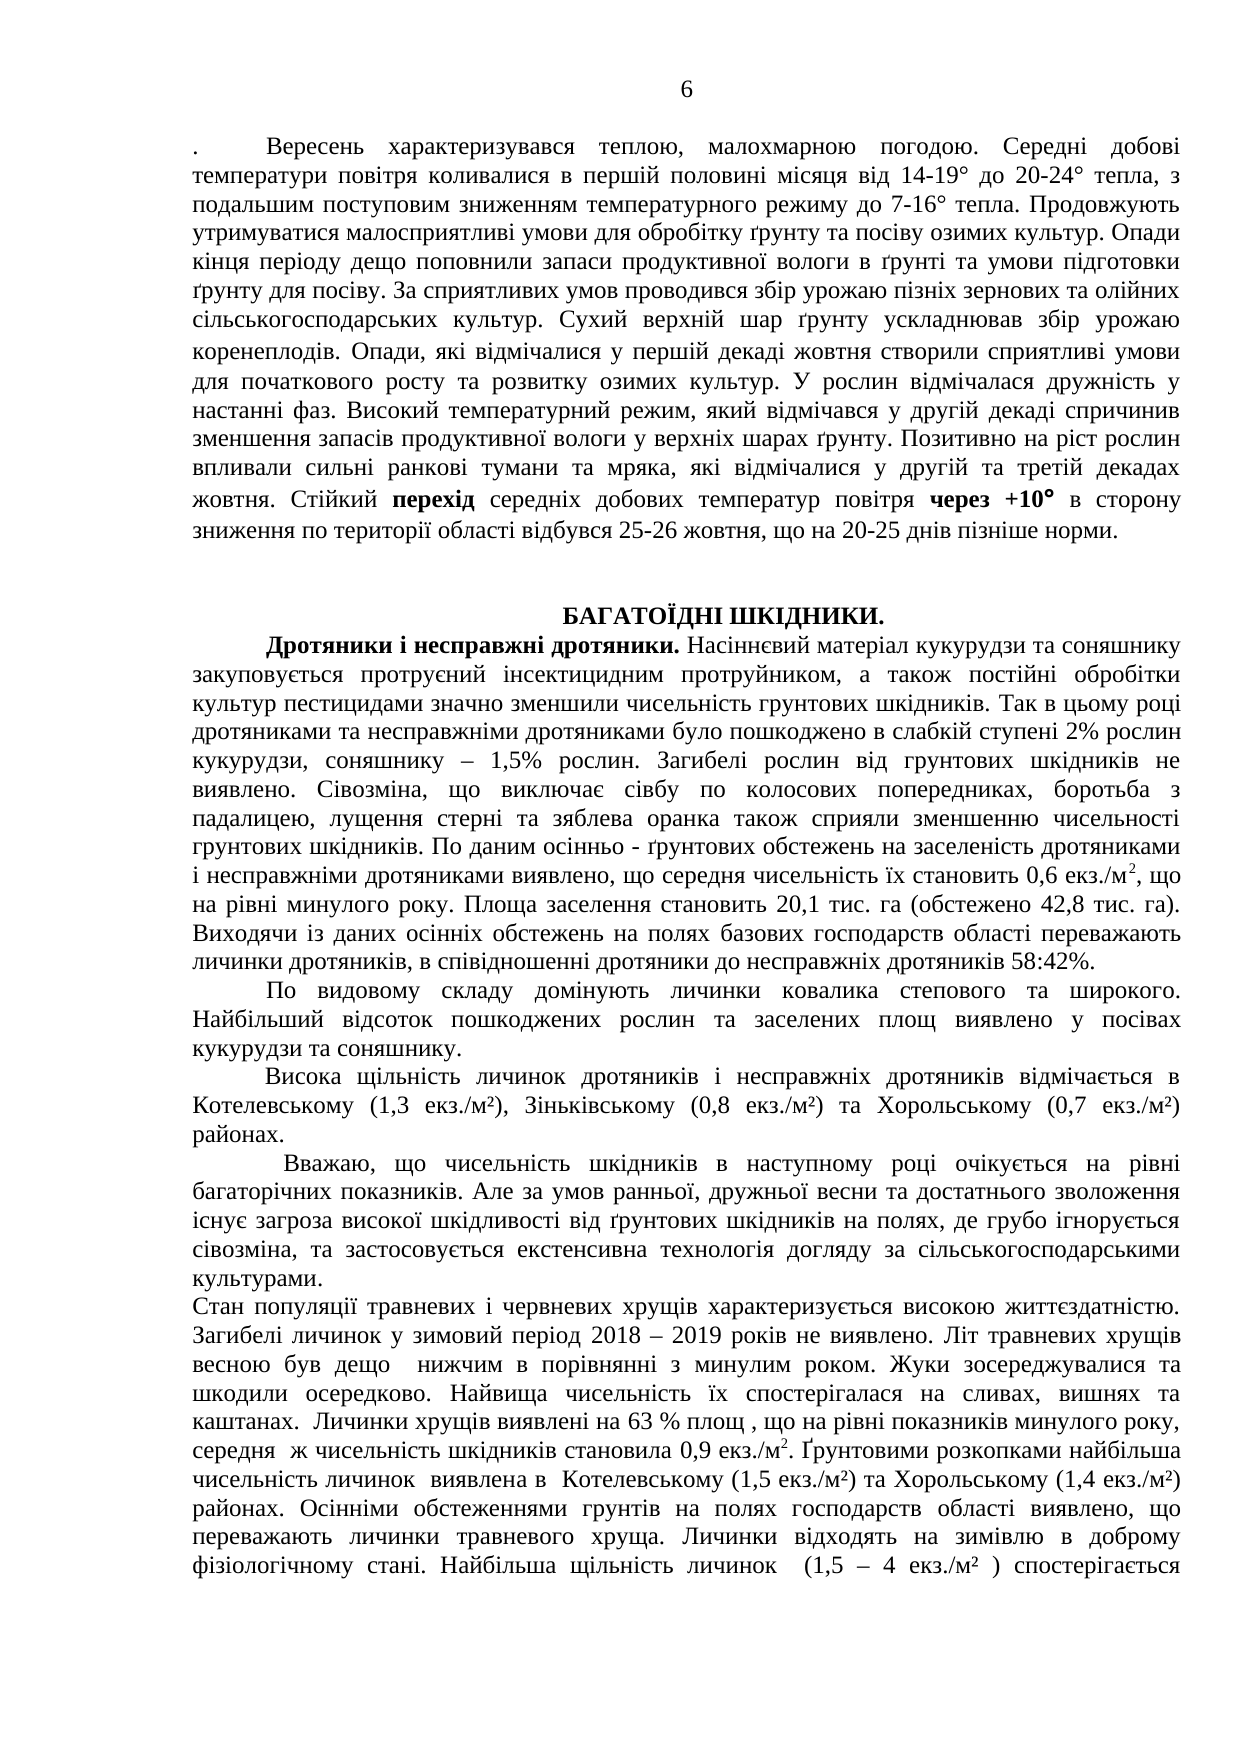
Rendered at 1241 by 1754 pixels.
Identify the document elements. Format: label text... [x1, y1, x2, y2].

text Вважаю, що чисельність шкідників в наступному році очікується на рівні багаторічних показників. Але за умов ранньої, дружньої весни та достатнього зволоження існує загроза високої шкідливості від ґрунтових шкідників на полях, де грубо ігнорується сівозміна, та застосовується екстенсивна технологія догляду за сільськогосподарськими культурами. [192, 1148, 1181, 1291]
text Дротяники і несправжні дротяники. Насіннєвий матеріал кукурудзи та соняшнику закуповується протруєний інсектицидним протруйником, а також постійні обробітки культур пестицидами значно зменшили чисельність грунтових шкідників. Так в цьому році дротяниками та несправжніми дротяниками було пошкоджено в слабкій ступені 2% рослин кукурудзи, соняшнику – 1,5% рослин. Загибелі рослин від грунтових шкідників не виявлено. Сівозміна, що виключає сівбу по колосових попередниках, боротьба з падалицею, лущення стерні та зяблева оранка також сприяли зменшенню чисельності грунтових шкідників. По даним осінньо - ґрунтових обстежень на заселеність дротяниками і несправжніми дротяниками виявлено, що середня чисельність їх становить 0,6 екз./м2, що на рівні минулого року. Площа заселення становить 20,1 тис. га (обстежено 42,8 тис. га). Виходячи із даних осінніх обстежень на полях базових господарств області переважають личинки дротяників, в співідношенні дротяники до несправжніх дротяників 58:42%. [192, 630, 1181, 975]
text По видовому складу домінують личинки ковалика степового та широкого. Найбільший відсоток пошкоджених рослин та заселених площ виявлено у посівах кукурудзи та соняшнику. [192, 975, 1181, 1061]
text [192, 1291, 1181, 1579]
subtitle . Вересень характеризувався теплою, малохмарною погодою. Середні добові температури повітря коливалися в першій половині місяця від 14-19° до 20-24° тепла, з подальшим поступовим зниженням температурного режиму до 7-16° тепла. Продовжують утримуватися малосприятливі умови для обробітку ґрунту та посіву озимих культур. Опади кінця періоду дещо поповнили запаси продуктивної вологи в ґрунті та умови підготовки ґрунту для посіву. За сприятливих умов проводився збір урожаю пізніх зернових та олійних сільськогосподарських культур. Сухий верхній шар ґрунту ускладнював збір урожаю коренеплодів. Опади, які відмічалися у першій декаді жовтня створили сприятливі умови для початкового росту та розвитку озимих культур. У рослин відмічалася дружність у настанні фаз. Високий температурний режим, який відмічався у другій декаді спричинив зменшення запасів продуктивної вологи у верхніх шарах ґрунту. Позитивно на ріст рослин впливали сильні ранкові тумани та мряка, які відмічалися у другій та третій декадах жовтня. Стійкий перехід середніх добових температур повітря через +10° в сторону зниження по території області відбувся 25-26 жовтня, що на 20-25 днів пізніше норми. [192, 131, 1181, 544]
text Висока щільність личинок дротяників і несправжніх дротяників відмічається в Котелевському (1,3 екз./м²), Зіньківському (0,8 екз./м²) та Хорольському (0,7 екз./м²) районах. [192, 1061, 1181, 1148]
text БАГАТОЇДНІ ШКІДНИКИ. [192, 601, 1181, 630]
